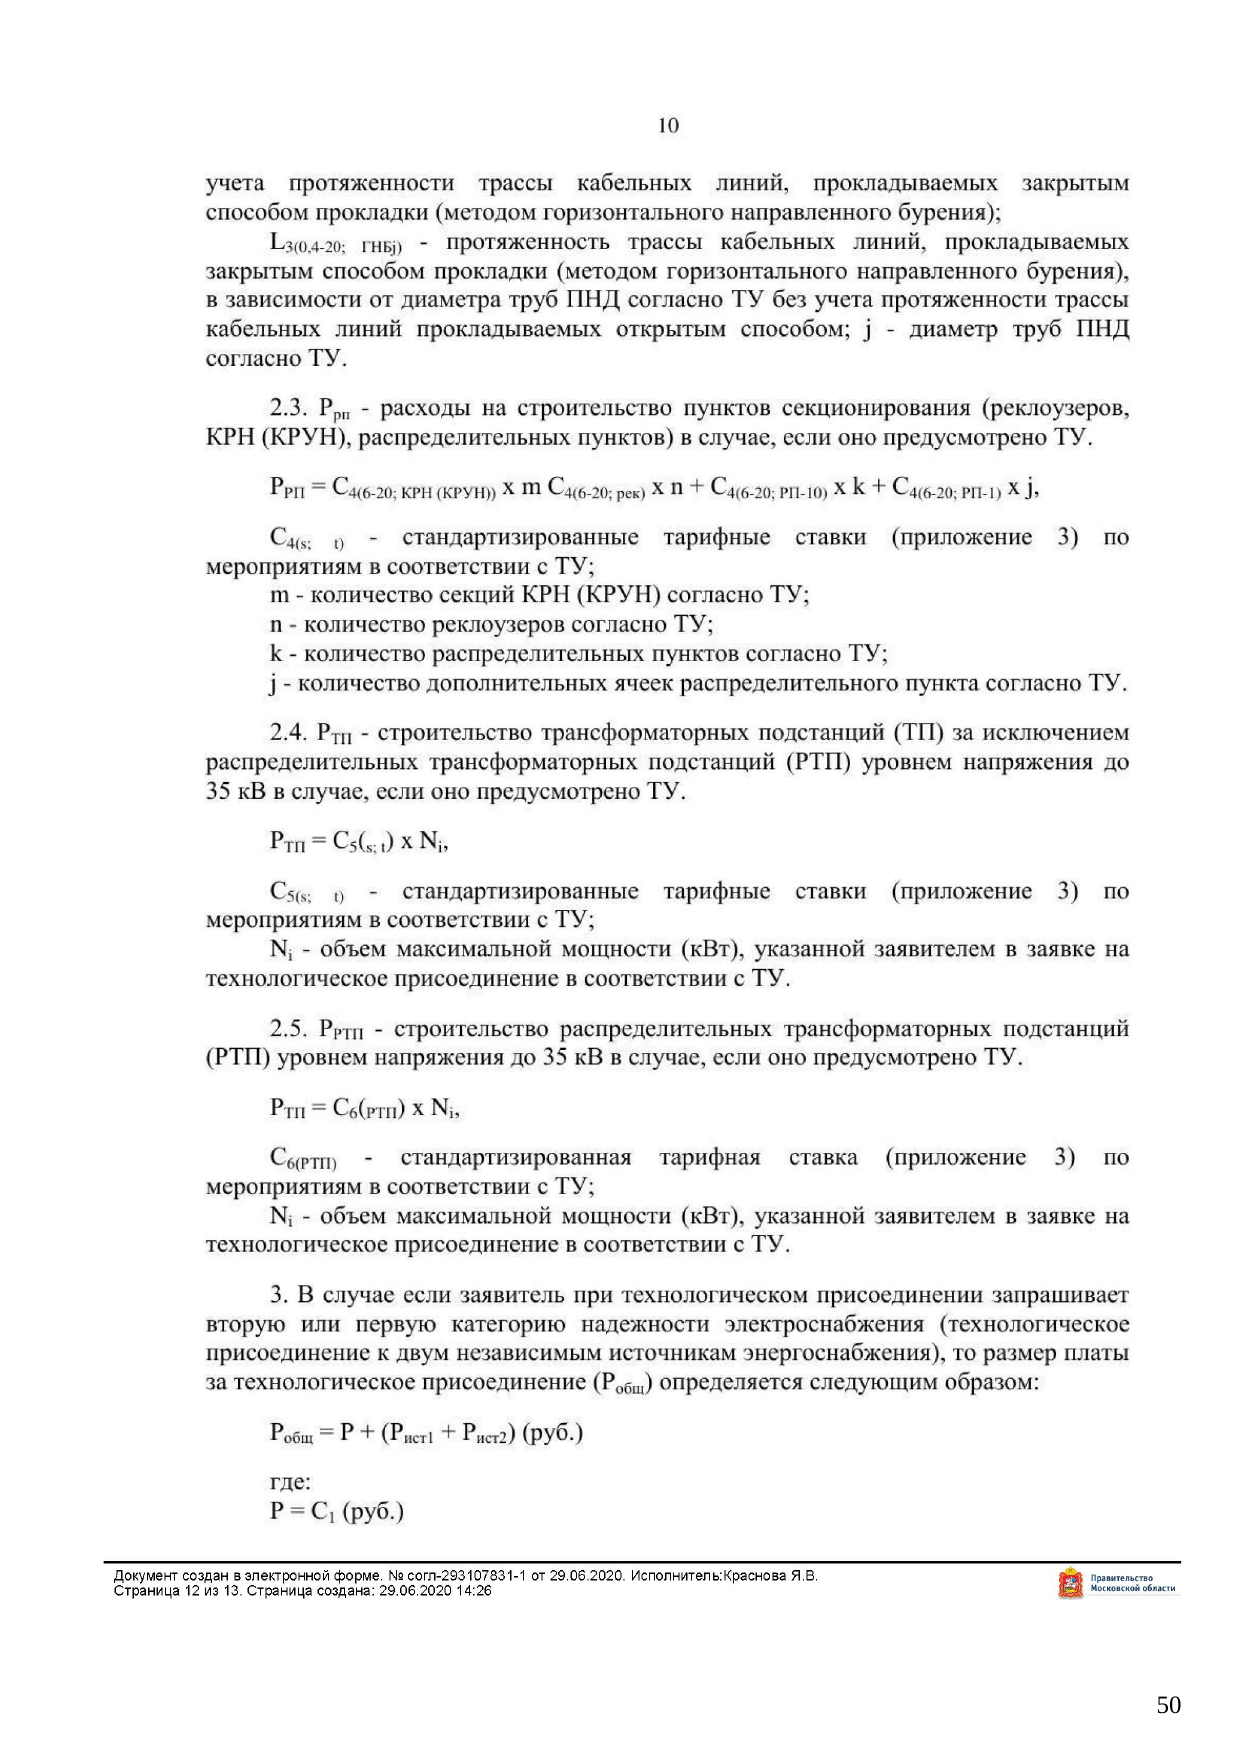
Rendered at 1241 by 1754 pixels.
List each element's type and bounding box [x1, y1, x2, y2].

picture [103, 88, 1182, 1613]
